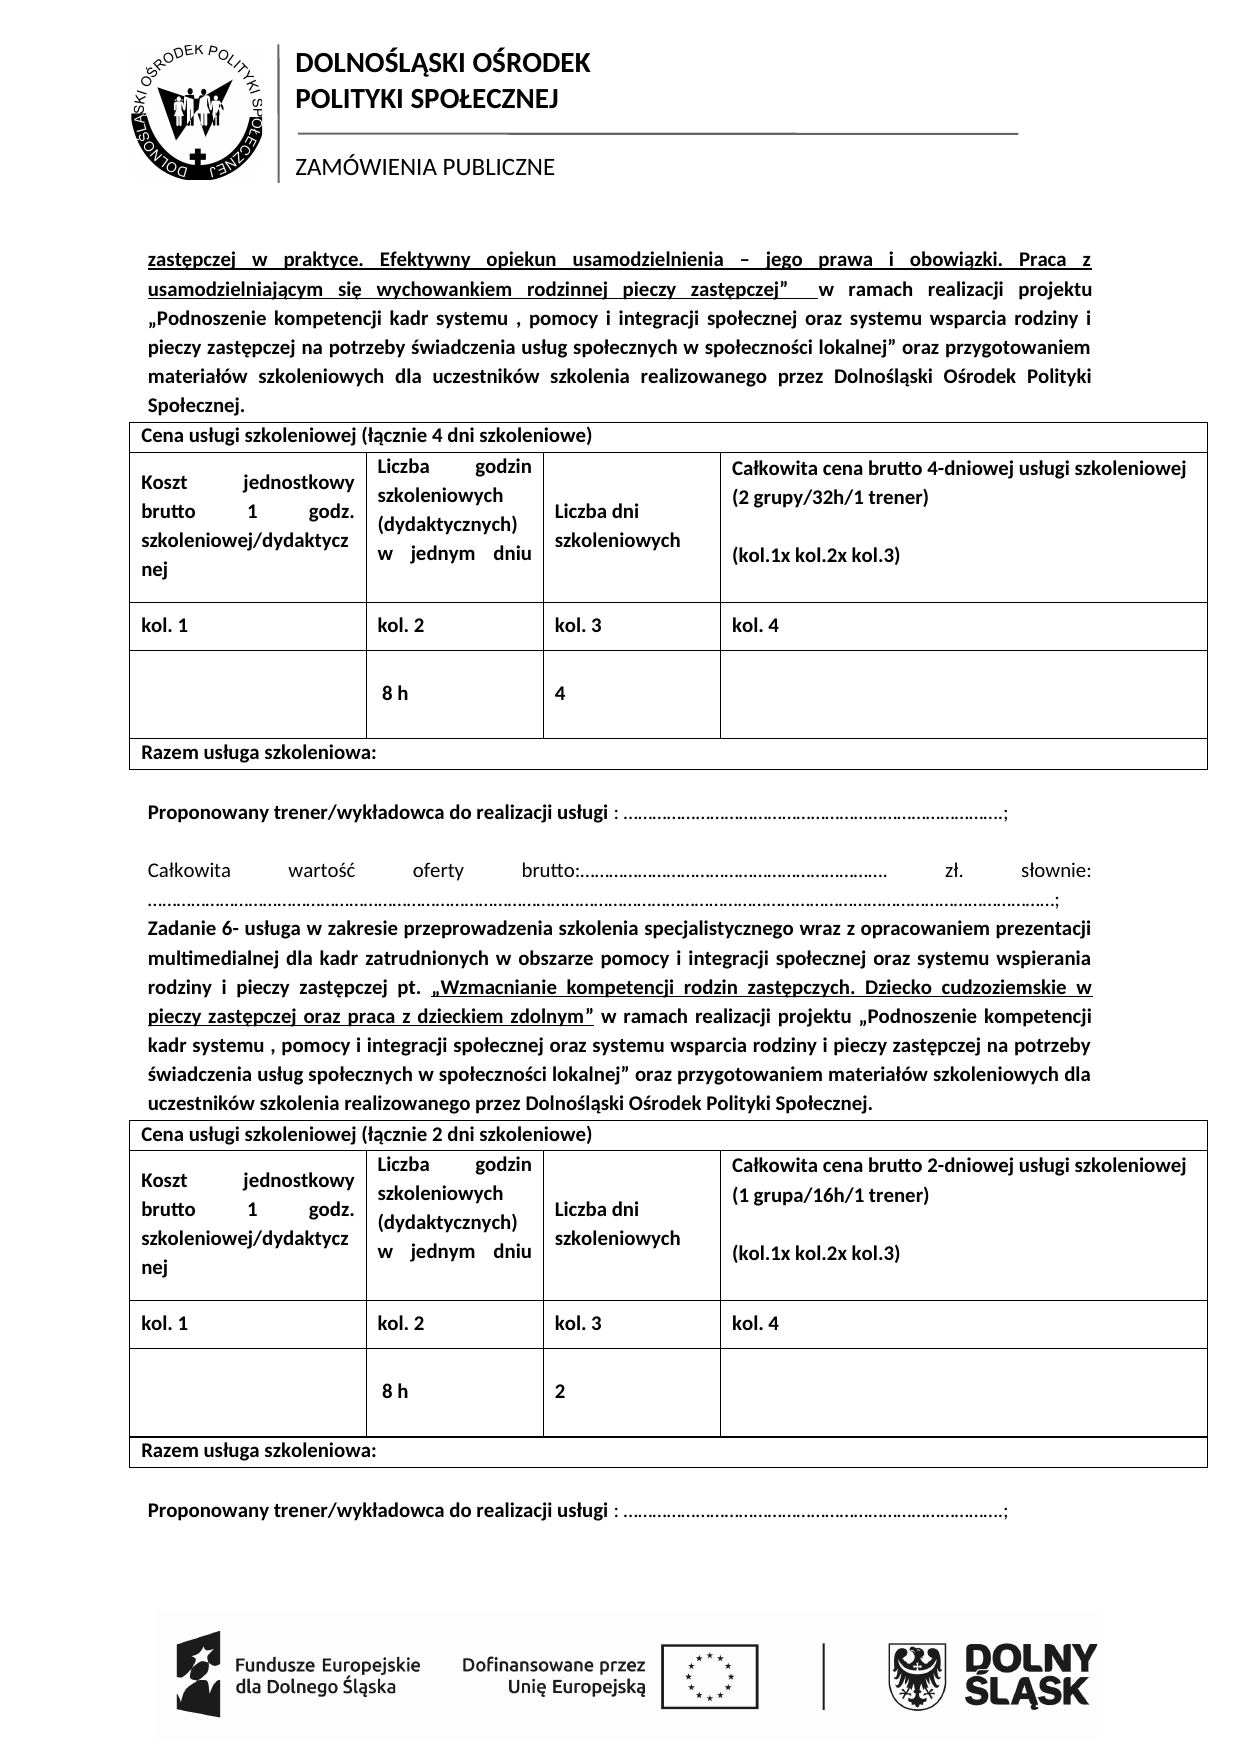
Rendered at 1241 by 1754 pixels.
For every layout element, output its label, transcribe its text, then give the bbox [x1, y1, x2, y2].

table_cell Koszt jednostkowy brutto 1 godz. szkoleniowej/dydaktycznej [130, 1151, 366, 1300]
table_cell Całkowita cena brutto 4-dniowej usługi szkoleniowej (2 grupy/32h/1 trener) (kol.1x kol.2x kol.3) [721, 453, 1207, 602]
table_cell kol. 2 [367, 1301, 543, 1348]
table_cell 4 [544, 651, 720, 738]
table_cell Liczba godzin szkoleniowych (dydaktycznych) w jednym dniu [367, 453, 543, 602]
text Proponowany trener/wykładowca do realizacji usługi : …………………………………………………………………….; [148, 799, 1093, 824]
text Proponowany trener/wykładowca do realizacji usługi : …………………………………………………………………….; [148, 1497, 1093, 1522]
table_cell 8 h [367, 1349, 543, 1436]
table_cell [721, 1349, 1207, 1436]
text Całkowita wartość oferty brutto:………………………………………………………. zł. słownie: ………………………………………………………………………………………………………………………………………………………………………; [148, 857, 1093, 912]
table_cell kol. 2 [367, 603, 543, 650]
table_cell 2 [544, 1349, 720, 1436]
text Zadanie 6- usługa w zakresie przeprowadzenia szkolenia specjalistycznego wraz z opracowaniem prezentacji multimedialnej dla kadr zatrudnionych w obszarze pomocy i integracji społecznej oraz systemu wspierania rodziny i pieczy zastępczej pt. „Wzmacnianie kompetencji rodzin zastępczych. Dziecko cudzoziemskie w pieczy zastępczej oraz praca z dzieckiem zdolnym” w ramach realizacji projektu „Podnoszenie kompetencji kadr systemu , pomocy i integracji społecznej oraz systemu wsparcia rodziny i pieczy zastępczej na potrzeby świadczenia usług społecznych w społeczności lokalnej” oraz przygotowaniem materiałów szkoleniowych dla uczestników szkolenia realizowanego przez Dolnośląski Ośrodek Polityki Społecznej. [148, 916, 1093, 1116]
table_header Cena usługi szkoleniowej (łącznie 2 dni szkoleniowe) [130, 1121, 1207, 1150]
table_cell Liczba dni szkoleniowych [544, 453, 720, 602]
table_header Cena usługi szkoleniowej (łącznie 4 dni szkoleniowe) [130, 423, 1207, 452]
table_cell [130, 1349, 366, 1436]
picture [155, 1609, 1098, 1739]
table_cell 8 h [367, 651, 543, 738]
picture [130, 45, 263, 180]
table_cell Koszt jednostkowy brutto 1 godz. szkoleniowej/dydaktycznej [130, 453, 366, 602]
table_cell Razem usługa szkoleniowa: [130, 1438, 1207, 1467]
table_cell kol. 3 [544, 1301, 720, 1348]
table_cell kol. 4 [721, 1301, 1207, 1348]
table_cell kol. 1 [130, 603, 366, 650]
table_cell Liczba dni szkoleniowych [544, 1151, 720, 1300]
table_cell [130, 651, 366, 738]
table_cell kol. 3 [544, 603, 720, 650]
table_cell Całkowita cena brutto 2-dniowej usługi szkoleniowej (1 grupa/16h/1 trener) (kol.1x kol.2x kol.3) [721, 1151, 1207, 1300]
table_cell kol. 4 [721, 603, 1207, 650]
table_cell [721, 651, 1207, 738]
table_cell kol. 1 [130, 1301, 366, 1348]
table_cell Razem usługa szkoleniowa: [130, 739, 1207, 769]
table_cell Liczba godzin szkoleniowych (dydaktycznych) w jednym dniu [367, 1151, 543, 1300]
